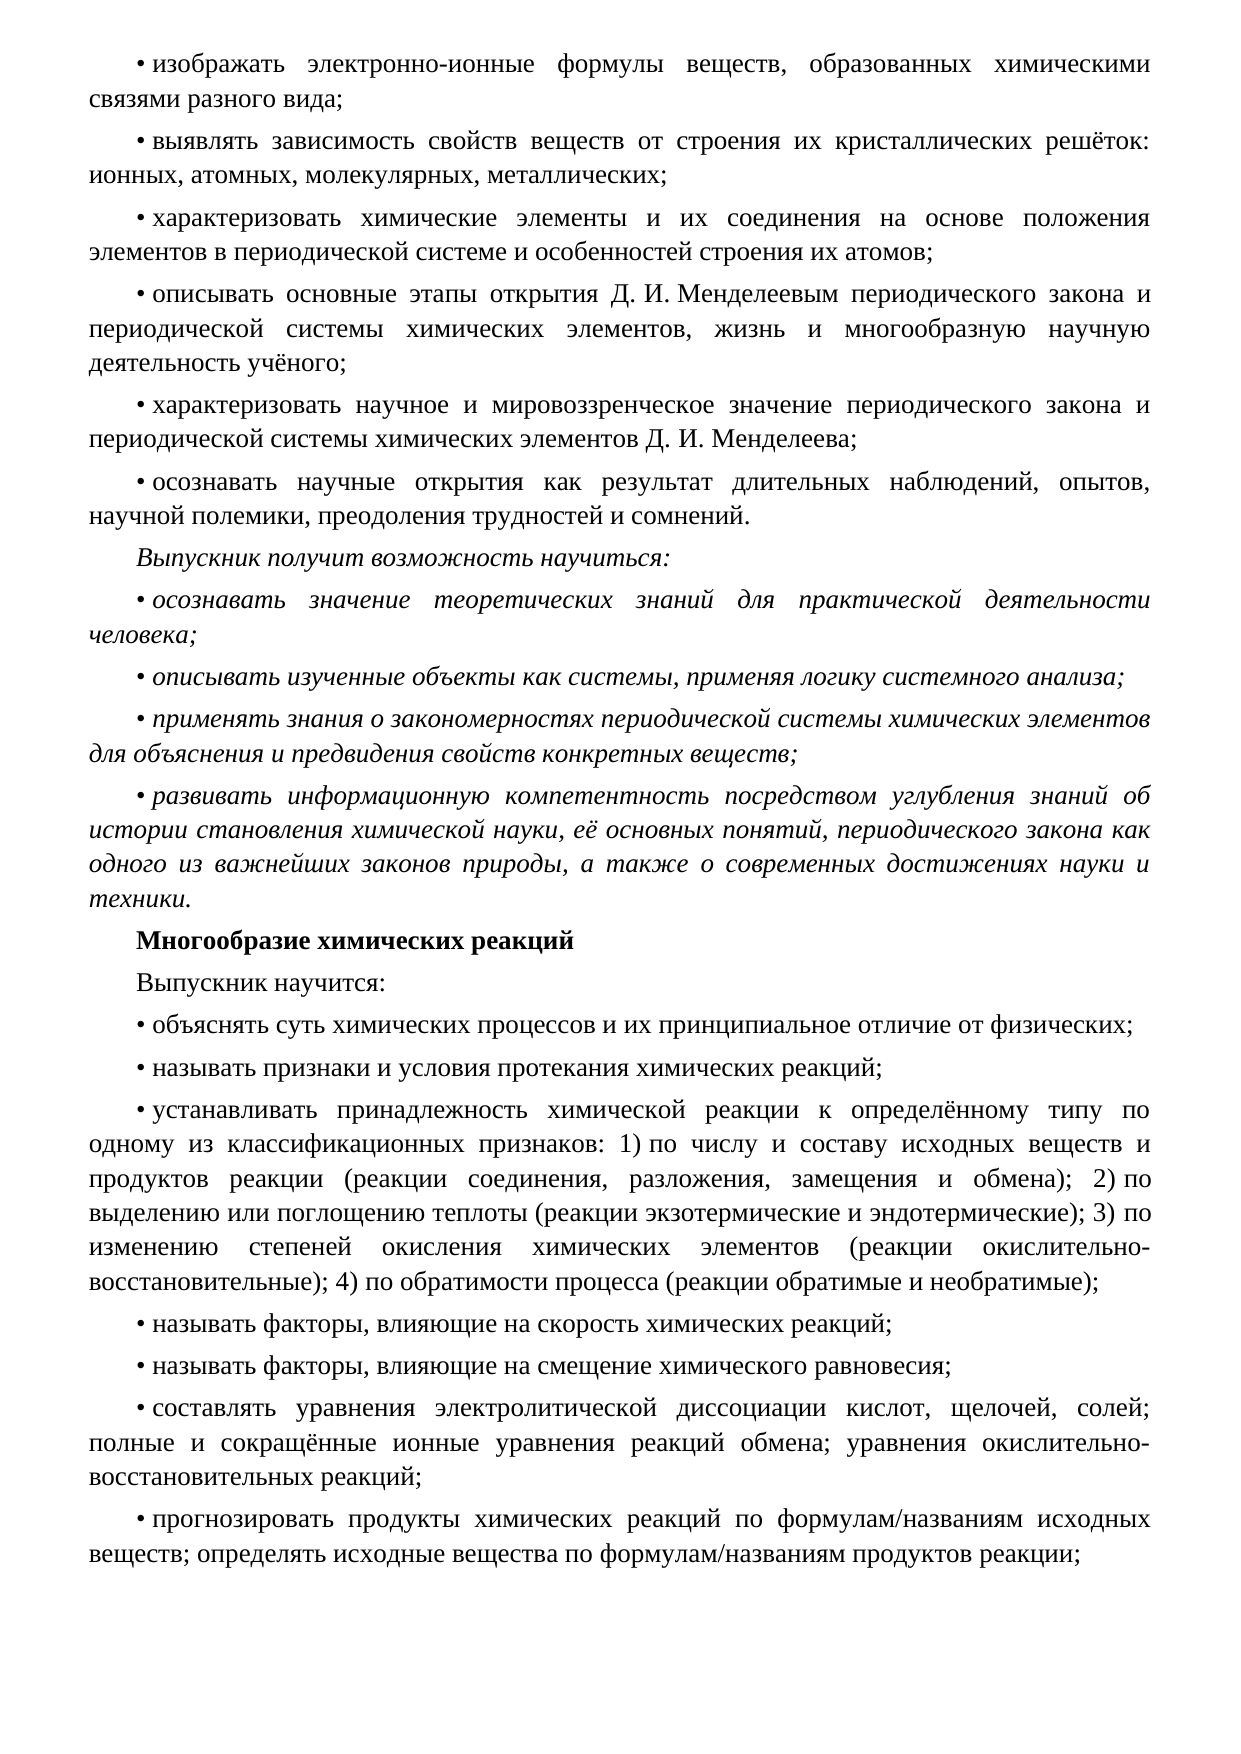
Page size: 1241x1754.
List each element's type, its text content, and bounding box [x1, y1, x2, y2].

text • называть факторы, влияющие на скорость химических реакций; [88, 1304, 1152, 1338]
text • называть факторы, влияющие на смещение химического равновесия; [88, 1346, 1152, 1380]
text • называть признаки и условия протекания химических реакций; [88, 1047, 1152, 1082]
text • составлять уравнения электролитической диссоциации кислот, щелочей, солей; полные и сокращённые ионные уравнения реакций обмена; уравнения окислительно-восстановительных реакций; [88, 1388, 1152, 1491]
text • характеризовать химические элементы и их соединения на основе положения элементов в периодической системе и особенностей строения их атомов; [88, 197, 1152, 266]
text • осознавать значение теоретических знаний для практической деятельности человека; [88, 580, 1152, 649]
text • прогнозировать продукты химических реакций по формулам/названиям исходных веществ; определять исходные вещества по формулам/названиям продуктов реакции; [88, 1499, 1152, 1568]
text • развивать информационную компетентность посредством углубления знаний об истории становления химической науки, её основных понятий, периодического закона как одного из важнейших законов природы, а также о современных достижениях науки и техники. [88, 776, 1152, 913]
text • осознавать научные открытия как результат длительных наблюдений, опытов, научной полемики, преодоления трудностей и сомнений. [88, 462, 1152, 530]
text Выпускник научится: [88, 963, 1152, 997]
text Многообразие химических реакций [88, 921, 1152, 955]
text • выявлять зависимость свойств веществ от строения их кристаллических решёток: ионных, атомных, молекулярных, металлических; [88, 121, 1152, 190]
text • объяснять суть химических процессов и их принципиальное отличие от физических; [88, 1005, 1152, 1040]
text • описывать основные этапы открытия Д. И. Менделеевым периодического закона и периодической системы химических элементов, жизнь и многообразную научную деятельность учёного; [88, 274, 1152, 377]
text • изображать электронно-ионные формулы веществ, образованных химическими связями разного вида; [88, 44, 1152, 113]
text • устанавливать принадлежность химической реакции к определённому типу по одному из классификационных признаков: 1) по числу и составу исходных веществ и продуктов реакции (реакции соединения, разложения, замещения и обмена); 2) по выделению или поглощению теплоты (реакции экзотермические и эндотермические); 3) по изменению степеней окисления химических элементов (реакции окислительно-восстановительные); 4) по обратимости процесса (реакции обратимые и необратимые); [88, 1090, 1152, 1296]
text • описывать изученные объекты как системы, применяя логику системного анализа; [88, 657, 1152, 691]
text Выпускник получит возможность научиться: [88, 538, 1152, 572]
text • применять знания о закономерностях периодической системы химических элементов для объяснения и предвидения свойств конкретных веществ; [88, 699, 1152, 768]
text • характеризовать научное и мировоззренческое значение периодического закона и периодической системы химических элементов Д. И. Менделеева; [88, 385, 1152, 454]
